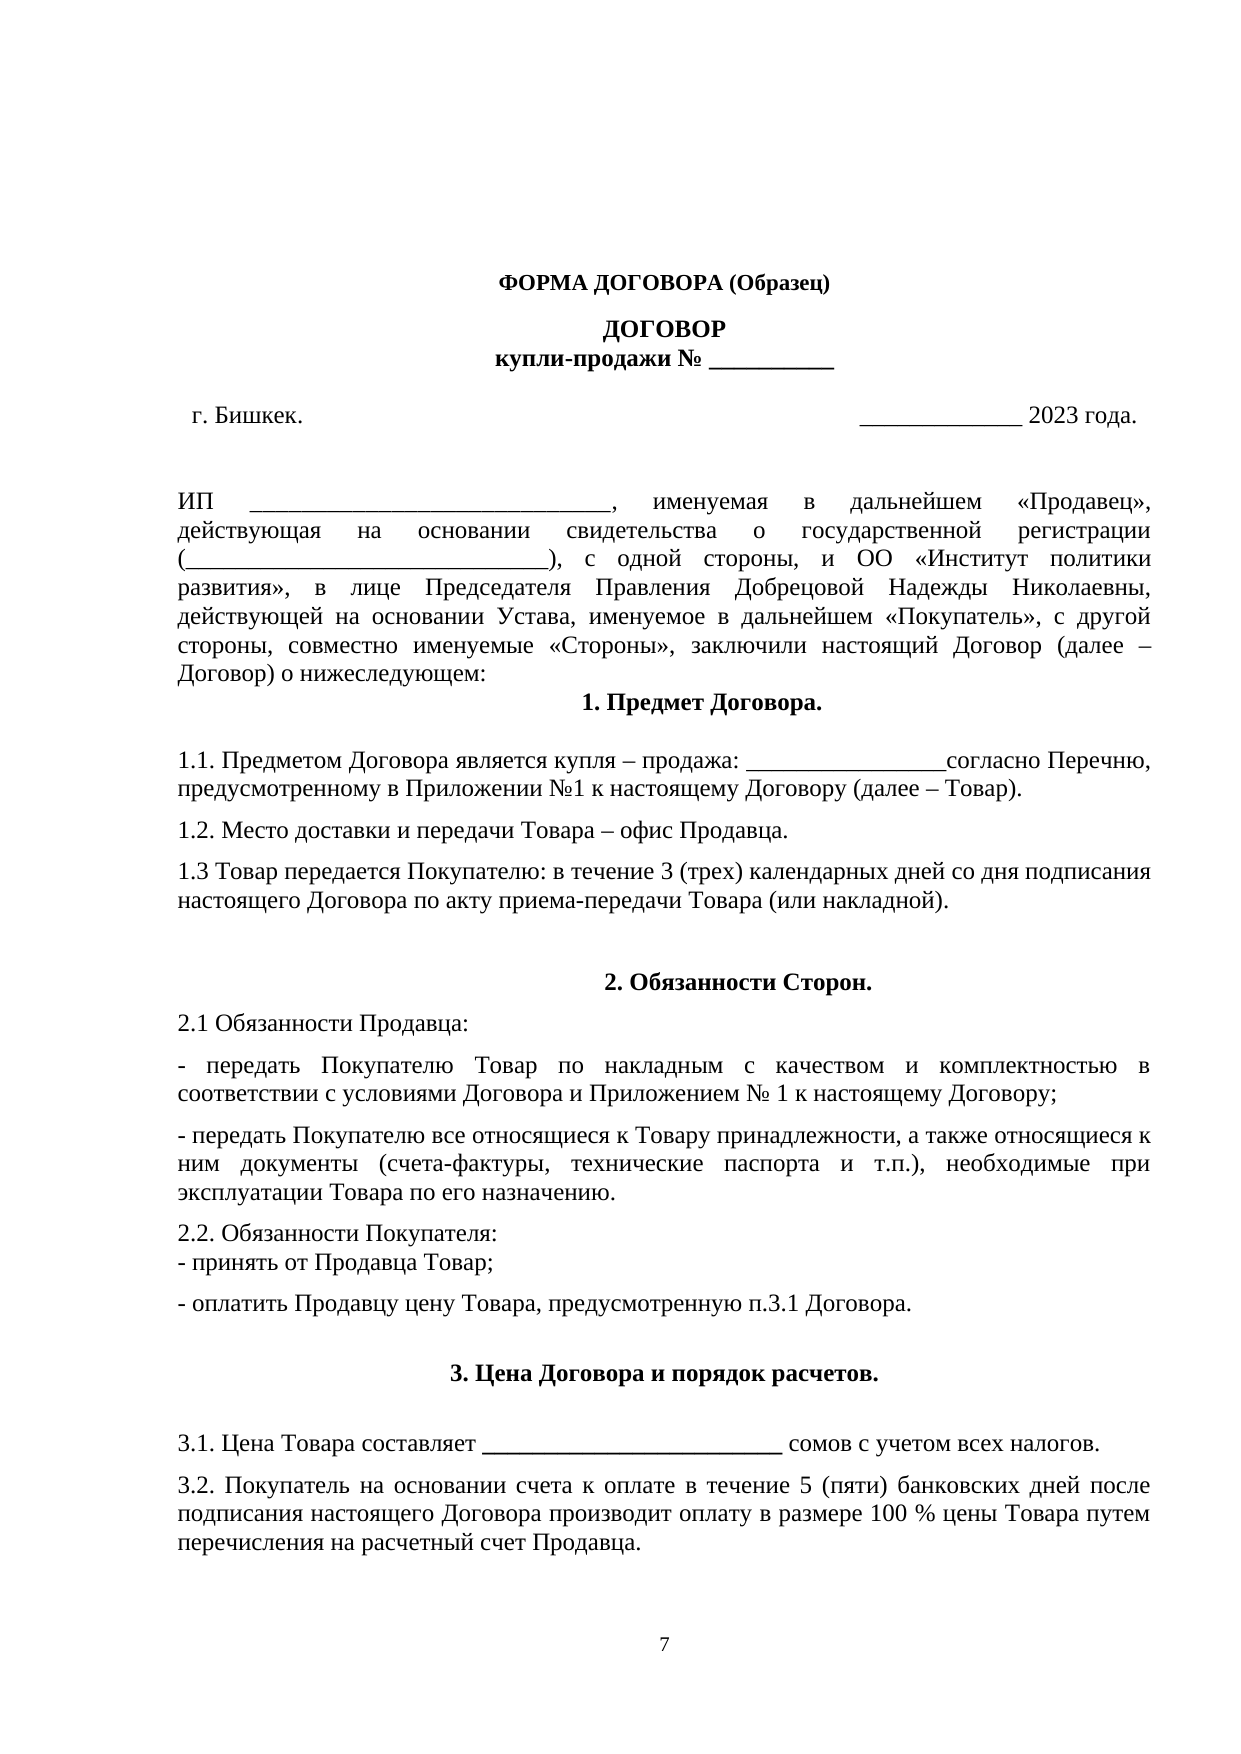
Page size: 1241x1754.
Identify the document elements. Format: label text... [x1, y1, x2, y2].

text 3.2. Покупатель на основании счета к оплате в течение 5 (пяти) банковских дней после подписания настоящего Договора производит оплату в размере 100 % цены Товара путем перечисления на расчетный счет Продавца. [177, 1470, 1152, 1556]
text 3.1. Цена Товара составляет ________________________ сомов с учетом всех налогов. [177, 1428, 1152, 1457]
text ИП ____________________________, именуемая в дальнейшем «Продавец», действующая на основании свидетельства о государственной регистрации (_____________________________), с одной стороны, и ОО «Институт политики развития», в лице Председателя Правления Добрецовой Надежды Николаевны, действующей на основании Устава, именуемое в дальнейшем «Покупатель», с другой стороны, совместно именуемые «Стороны», заключили настоящий Договор (далее – Договор) о нижеследующем: [177, 486, 1152, 687]
text 3. Цена Договора и порядок расчетов. [177, 1358, 1152, 1387]
text купли-продажи № __________ [177, 343, 1152, 372]
text 2. Обязанности Сторон. [251, 967, 1152, 996]
text 1.3 Товар передается Покупателю: в течение 3 (трех) календарных дней со дня подписания настоящего Договора по акту приема-передачи Товара (или накладной). [177, 856, 1152, 913]
text 2.1 Обязанности Продавца: [177, 1008, 1152, 1037]
text - передать Покупателю Товар по накладным с качеством и комплектностью в соответствии с условиями Договора и Приложением № 1 к настоящему Договору; [177, 1050, 1152, 1107]
text - оплатить Продавцу цену Товара, предусмотренную п.3.1 Договора. [177, 1288, 1152, 1317]
text 2.2. Обязанности Покупателя: [177, 1218, 1152, 1247]
text - принять от Продавца Товар; [177, 1247, 1152, 1276]
text ДОГОВОР [177, 314, 1152, 343]
text 1.2. Место доставки и передачи Товара – офис Продавца. [177, 815, 1152, 843]
text ФОРМА ДОГОВОРА (Образец) [177, 269, 1152, 295]
text 1. Предмет Договора. [252, 687, 1152, 716]
text г. Бишкек. _____________ 2023 года. [177, 400, 1152, 429]
text - передать Покупателю все относящиеся к Товару принадлежности, а также относящиеся к ним документы (счета-фактуры, технические паспорта и т.п.), необходимые при эксплуатации Товара по его назначению. [177, 1120, 1152, 1206]
text 1.1. Предметом Договора является купля – продажа: ________________согласно Перечню, предусмотренному в Приложении №1 к настоящему Договору (далее – Товар). [177, 745, 1152, 802]
